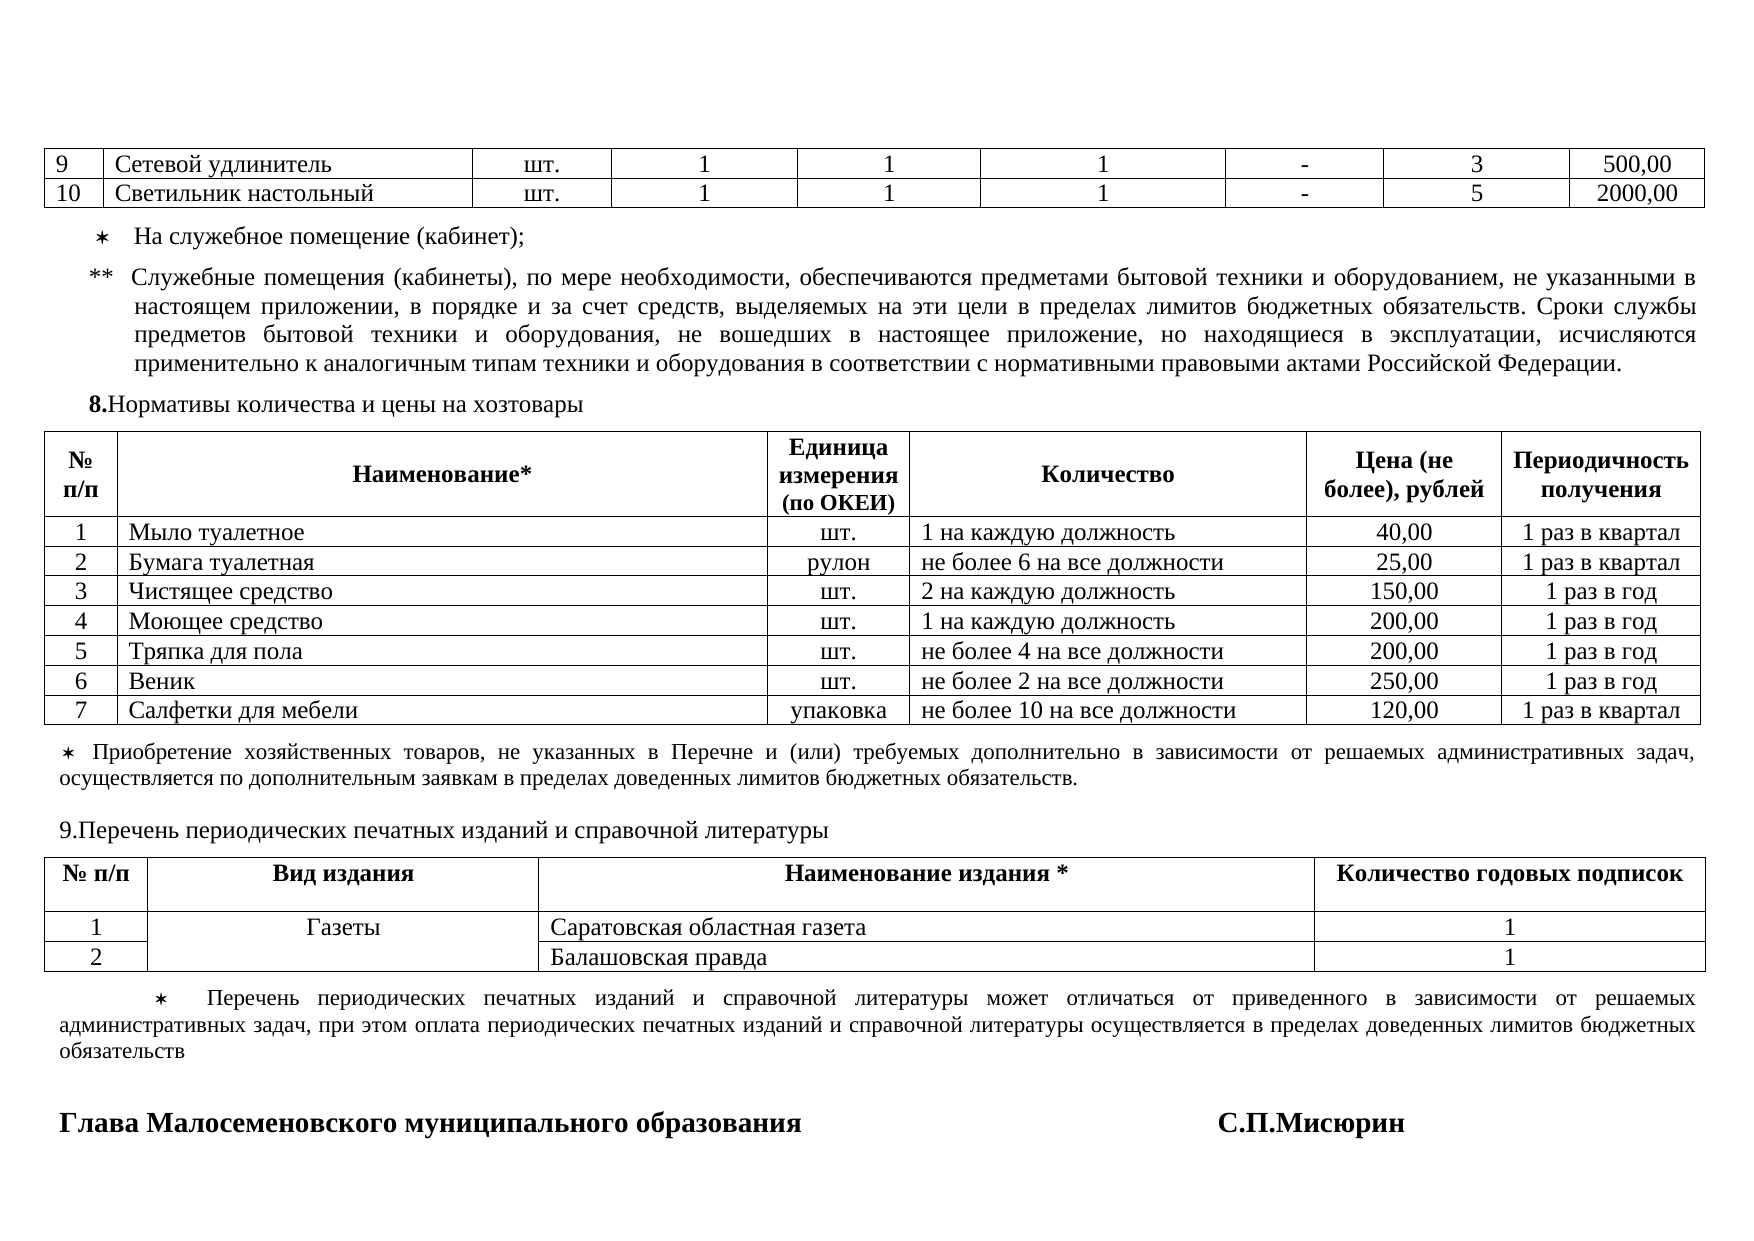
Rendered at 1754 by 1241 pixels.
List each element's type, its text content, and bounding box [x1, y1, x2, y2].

table_cell 1 [981, 179, 1225, 207]
table_cell 40,00 [1307, 517, 1501, 546]
list На служебное помещение (кабинет); [96, 221, 1698, 249]
table_cell 1 [1315, 942, 1705, 971]
table_cell шт. [473, 149, 611, 177]
table_cell 2 на каждую должность [910, 576, 1306, 605]
table_cell 7 [45, 696, 117, 724]
table_cell Светильник настольный [104, 179, 472, 207]
table_cell 200,00 [1307, 636, 1501, 665]
list Перечень периодических печатных изданий и справочной литературы может отличаться от приведенного в зависимости от решаемых административных задач, при этом оплата периодических печатных изданий и справочной литературы осуществляется в пределах доведенных лимитов бюджетных обязательств [59, 984, 1698, 1063]
table_cell Бумага туалетная [118, 547, 767, 575]
table_cell шт. [768, 636, 909, 665]
table_cell шт. [473, 179, 611, 207]
table_cell Балашовская правда [539, 942, 1314, 971]
table_cell Чистящее средство [118, 576, 767, 605]
table_cell 1 [612, 149, 797, 177]
table_cell Салфетки для мебели [118, 696, 767, 724]
table_cell 5 [1384, 179, 1569, 207]
table_cell 1 раз в год [1502, 576, 1700, 605]
table_header Наименование издания * [539, 858, 1314, 911]
table_cell рулон [768, 547, 909, 575]
table_cell шт. [768, 666, 909, 694]
table_cell 1 [612, 179, 797, 207]
table_cell упаковка [768, 696, 909, 724]
table_cell 25,00 [1307, 547, 1501, 575]
table_cell Моющее средство [118, 606, 767, 635]
table_cell 10 [45, 179, 103, 207]
table_cell Веник [118, 666, 767, 694]
table_cell Сетевой удлинитель [104, 149, 472, 177]
table_cell 200,00 [1307, 606, 1501, 635]
table_cell не более 6 на все должности [910, 547, 1306, 575]
list Приобретение хозяйственных товаров, не указанных в Перечне и (или) требуемых дополнительно в зависимости от решаемых административных задач, осуществляется по дополнительным заявкам в пределах доведенных лимитов бюджетных обязательств. [59, 738, 1698, 791]
table_cell Тряпка для пола [118, 636, 767, 665]
table_cell Мыло туалетное [118, 517, 767, 546]
table_cell 1 раз в квартал [1502, 696, 1700, 724]
table_header Цена (не более), рублей [1307, 432, 1501, 516]
table_cell 120,00 [1307, 696, 1501, 724]
table_cell 1 [798, 179, 980, 207]
table_cell 4 [45, 606, 117, 635]
table_header Вид издания [148, 858, 538, 911]
table_cell 500,00 [1570, 149, 1704, 177]
list ** Служебные помещения (кабинеты), по мере необходимости, обеспечиваются предметами бытовой техники и оборудованием, не указанными в настоящем приложении, в порядке и за счет средств, выделяемых на эти цели в пределах лимитов бюджетных обязательств. Сроки службы предметов бытовой техники и оборудования, не вошедших в настоящее приложение, но находящиеся в эксплуатации, исчисляются применительно к аналогичным типам техники и оборудования в соответствии с нормативными правовыми актами Российской Федерации. [89, 262, 1698, 377]
text Глава Малосеменовского муниципального образования С.П.Мисюрин [59, 1105, 1698, 1138]
table_header Количество годовых подписок [1315, 858, 1705, 911]
table_cell 1 раз в год [1502, 636, 1700, 665]
table_cell 2 [45, 942, 147, 971]
table_cell 1 раз в квартал [1502, 547, 1700, 575]
table_cell не более 2 на все должности [910, 666, 1306, 694]
table_header № п/п [45, 858, 147, 911]
table_cell 5 [45, 636, 117, 665]
table_cell 1 [981, 149, 1225, 177]
table_cell 1 раз в квартал [1502, 517, 1700, 546]
table_cell Саратовская областная газета [539, 912, 1314, 941]
table_cell - [1226, 149, 1383, 177]
table_header Единица измерения (по ОКЕИ) [768, 432, 909, 516]
table_cell не более 4 на все должности [910, 636, 1306, 665]
table_cell 250,00 [1307, 666, 1501, 694]
table_header Наименование* [118, 432, 767, 516]
table_cell 3 [45, 576, 117, 605]
table_cell 1 раз в год [1502, 666, 1700, 694]
table_cell шт. [768, 606, 909, 635]
table_cell Газеты [148, 912, 538, 971]
table_cell 1 раз в год [1502, 606, 1700, 635]
table_cell - [1226, 179, 1383, 207]
table_cell шт. [768, 576, 909, 605]
text 9.Перечень периодических печатных изданий и справочной литературы [59, 816, 1698, 844]
table_header Периодичность получения [1502, 432, 1700, 516]
table_cell 6 [45, 666, 117, 694]
table_cell 3 [1384, 149, 1569, 177]
table_cell 9 [45, 149, 103, 177]
table_cell 1 на каждую должность [910, 517, 1306, 546]
table_cell 1 [798, 149, 980, 177]
list 8.Нормативы количества и цены на хозтовары [89, 389, 1698, 418]
table_cell 2000,00 [1570, 179, 1704, 207]
table_header Количество [910, 432, 1306, 516]
table_cell 2 [45, 547, 117, 575]
table_cell не более 10 на все должности [910, 696, 1306, 724]
table_cell 1 на каждую должность [910, 606, 1306, 635]
table_cell 1 [1315, 912, 1705, 941]
table_cell 150,00 [1307, 576, 1501, 605]
table_cell 1 [45, 517, 117, 546]
table_cell 1 [45, 912, 147, 941]
table_header № п/п [45, 432, 117, 516]
table_cell шт. [768, 517, 909, 546]
